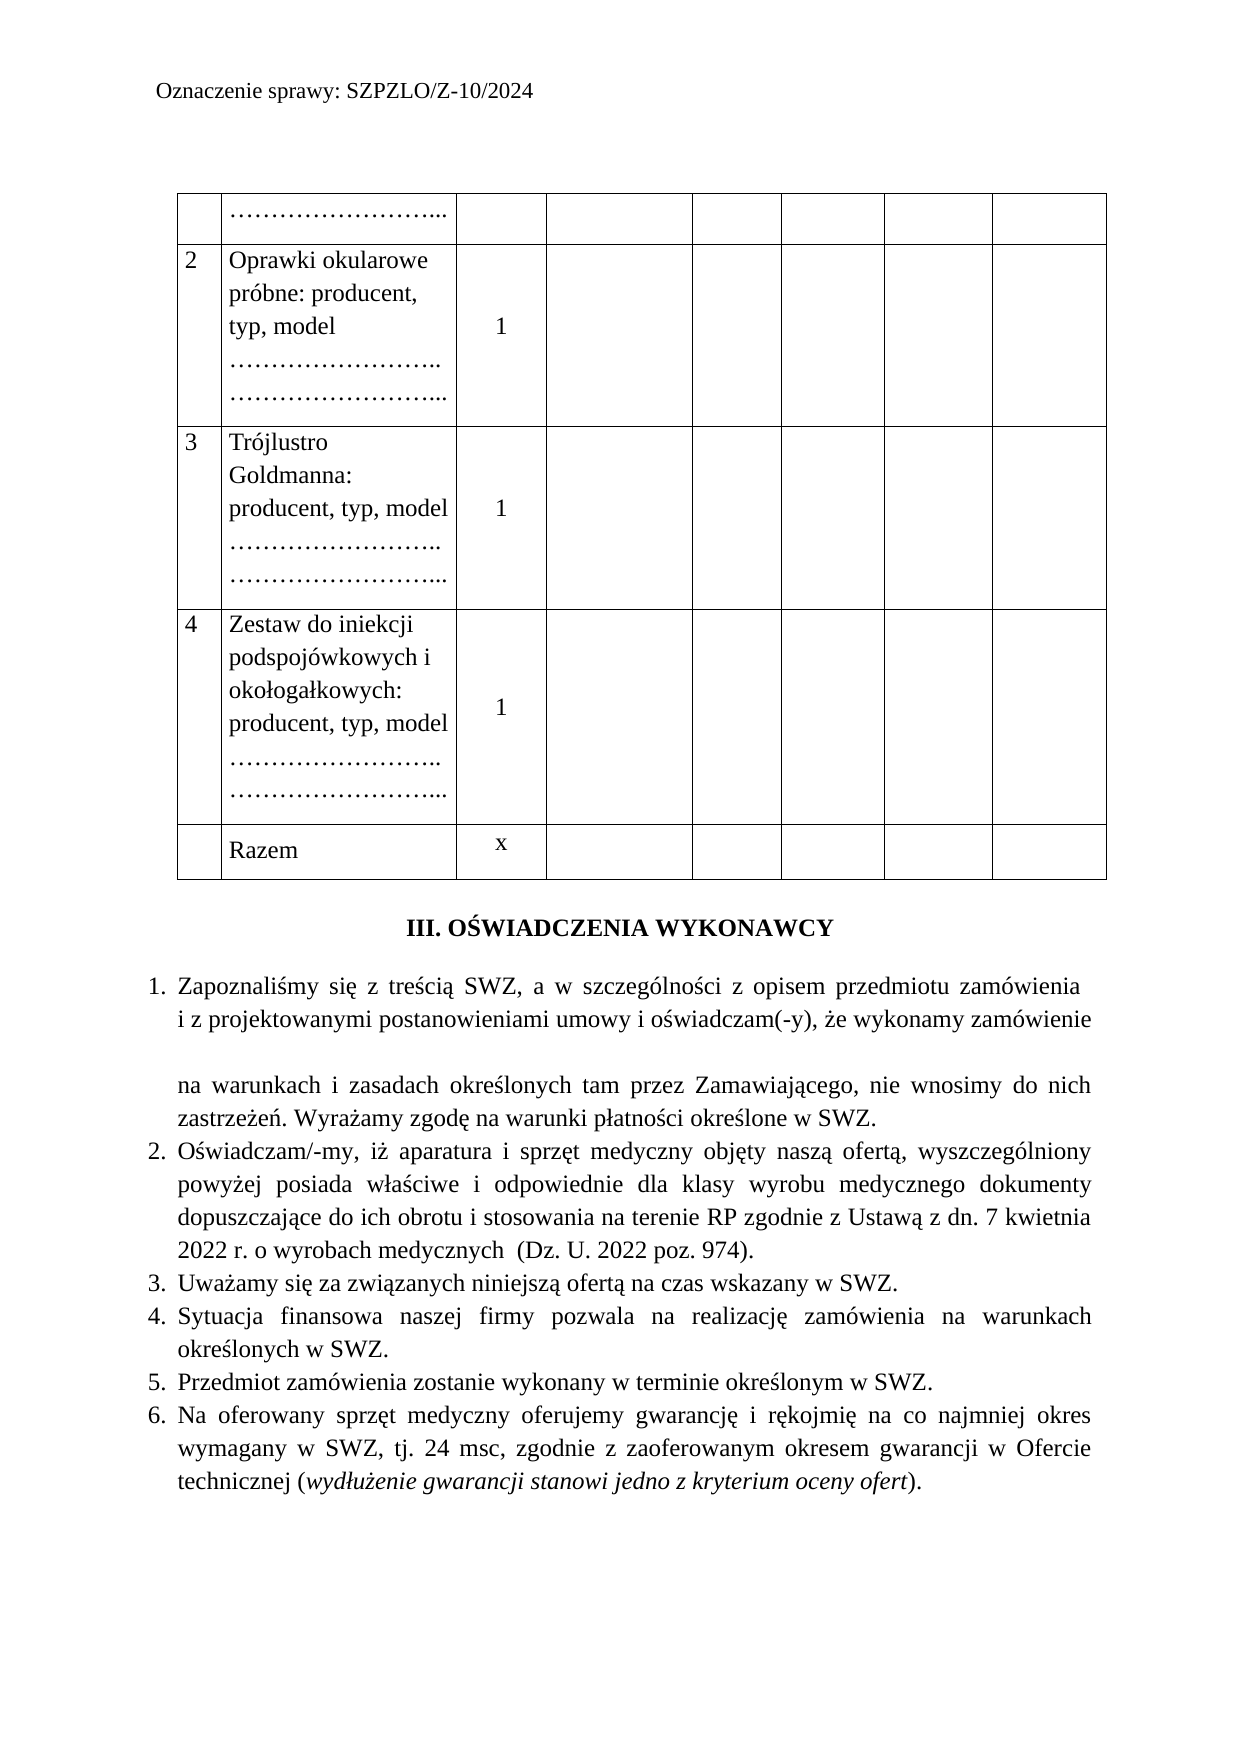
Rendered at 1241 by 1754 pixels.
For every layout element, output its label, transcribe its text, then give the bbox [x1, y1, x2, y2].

table_cell 1 [457, 245, 546, 426]
table_cell [993, 825, 1106, 879]
table_cell 4 [178, 610, 221, 824]
table_cell [782, 245, 884, 426]
table_cell [693, 427, 781, 608]
table_cell [693, 194, 781, 244]
table_cell [885, 427, 992, 608]
table_cell 3 [178, 427, 221, 608]
table_cell 1 [457, 194, 546, 244]
table_cell 1 [457, 427, 546, 608]
table_cell [885, 825, 992, 879]
table_cell [885, 610, 992, 824]
list Zapoznaliśmy się z treścią SWZ, a w szczególności z opisem przedmiotu zamówienia i z projektowanymi postanowieniami umowy i oświadczam(-y), że wykonamy zamówienie na warunkach i zasadach określonych tam przez Zamawiającego, nie wnosimy do nich zastrzeżeń. Wyrażamy zgodę na warunki płatności określone w SWZ. [148, 971, 1093, 1132]
table_cell Razem [222, 825, 456, 879]
table_cell [547, 610, 692, 824]
table_cell [993, 427, 1106, 608]
table_cell [547, 825, 692, 879]
list Przedmiot zamówienia zostanie wykonany w terminie określonym w SWZ. [148, 1367, 1093, 1396]
table_cell [547, 194, 692, 244]
table_cell [547, 245, 692, 426]
table_cell [993, 194, 1106, 244]
table_cell [993, 245, 1106, 426]
table_cell [885, 194, 992, 244]
table_cell Oprawki okularowe próbne: producent, typ, model ……………………..……………………... [222, 245, 456, 426]
table_cell [693, 825, 781, 879]
table_cell x [457, 825, 546, 879]
table_cell [693, 610, 781, 824]
table_cell [693, 245, 781, 426]
text III. OŚWIADCZENIA WYKONAWCY [148, 913, 1093, 941]
table_cell [547, 427, 692, 608]
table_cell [222, 194, 456, 244]
table_cell Zestaw do iniekcji podspojówkowych i okołogałkowych: producent, typ, model ……………………..……………………... [222, 610, 456, 824]
list Uważamy się za związanych niniejszą ofertą na czas wskazany w SWZ. [148, 1268, 1093, 1297]
table_cell [993, 610, 1106, 824]
table_cell [885, 245, 992, 426]
table_cell [782, 610, 884, 824]
table_cell 1 [457, 610, 546, 824]
list Na oferowany sprzęt medyczny oferujemy gwarancję i rękojmię na co najmniej okres wymagany w SWZ, tj. 24 msc, zgodnie z zaoferowanym okresem gwarancji w Ofercie technicznej (wydłużenie gwarancji stanowi jedno z kryterium oceny ofert). [148, 1400, 1093, 1495]
table_cell [782, 194, 884, 244]
table_cell [782, 427, 884, 608]
table_cell Trójlustro Goldmanna: producent, typ, model ……………………..……………………... [222, 427, 456, 608]
table_cell [782, 825, 884, 879]
table_cell [178, 825, 221, 879]
list Sytuacja finansowa naszej firmy pozwala na realizację zamówienia na warunkach określonych w SWZ. [148, 1301, 1093, 1363]
table_cell 2 [178, 245, 221, 426]
list Oświadczam/-my, iż aparatura i sprzęt medyczny objęty naszą ofertą, wyszczególniony powyżej posiada właściwe i odpowiednie dla klasy wyrobu medycznego dokumenty dopuszczające do ich obrotu i stosowania na terenie RP zgodnie z Ustawą z dn. 7 kwietnia 2022 r. o wyrobach medycznych (Dz. U. 2022 poz. 974). [148, 1136, 1093, 1264]
table_cell 1 [178, 194, 221, 244]
